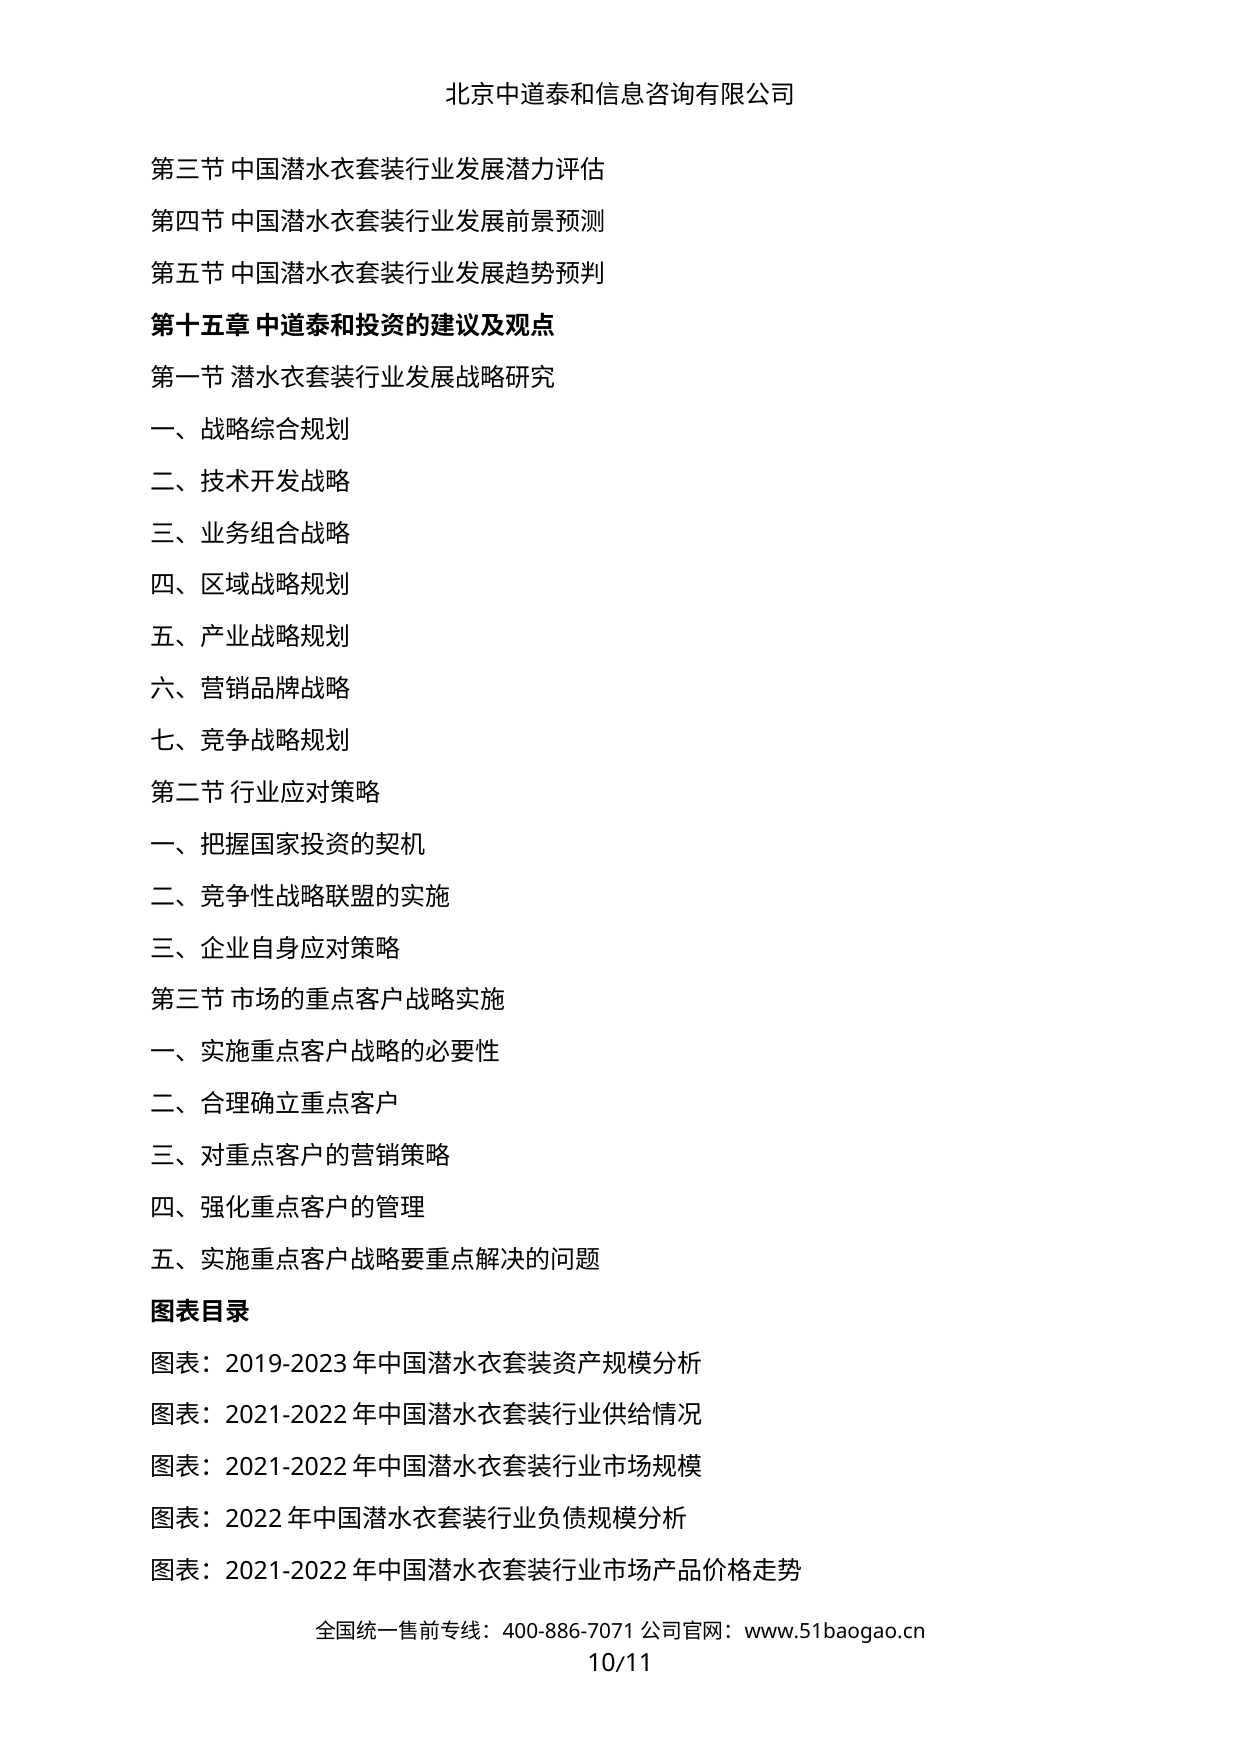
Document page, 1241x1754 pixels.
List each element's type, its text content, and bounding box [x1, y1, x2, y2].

text 二、合理确立重点客户 [150, 1084, 1090, 1120]
text 第五节 中国潜水衣套装行业发展趋势预判 [150, 254, 1090, 290]
text 第十五章 中道泰和投资的建议及观点 [150, 306, 1090, 342]
text 图表：2019-2023年中国潜水衣套装资产规模分析 [150, 1343, 1090, 1379]
text 一、实施重点客户战略的必要性 [150, 1032, 1090, 1068]
text 五、实施重点客户战略要重点解决的问题 [150, 1239, 1090, 1276]
text 第三节 中国潜水衣套装行业发展潜力评估 [150, 150, 1090, 186]
text 图表：2021-2022年中国潜水衣套装行业市场规模 [150, 1447, 1090, 1483]
text 图表：2021-2022年中国潜水衣套装行业市场产品价格走势 [150, 1551, 1090, 1587]
text 一、战略综合规划 [150, 409, 1090, 446]
text 五、产业战略规划 [150, 617, 1090, 653]
text 图表：2021-2022年中国潜水衣套装行业供给情况 [150, 1395, 1090, 1431]
text 三、对重点客户的营销策略 [150, 1136, 1090, 1172]
text 第二节 行业应对策略 [150, 772, 1090, 809]
text 四、区域战略规划 [150, 565, 1090, 601]
text 六、营销品牌战略 [150, 669, 1090, 705]
text 第一节 潜水衣套装行业发展战略研究 [150, 357, 1090, 394]
text 二、技术开发战略 [150, 461, 1090, 497]
text 二、竞争性战略联盟的实施 [150, 876, 1090, 912]
text 第四节 中国潜水衣套装行业发展前景预测 [150, 202, 1090, 238]
text 一、把握国家投资的契机 [150, 824, 1090, 861]
text 第三节 市场的重点客户战略实施 [150, 980, 1090, 1016]
text 三、企业自身应对策略 [150, 928, 1090, 964]
text 四、强化重点客户的管理 [150, 1187, 1090, 1224]
text 三、业务组合战略 [150, 513, 1090, 549]
text 图表：2022年中国潜水衣套装行业负债规模分析 [150, 1499, 1090, 1535]
text 图表目录 [150, 1291, 1090, 1327]
text 七、竞争战略规划 [150, 721, 1090, 757]
